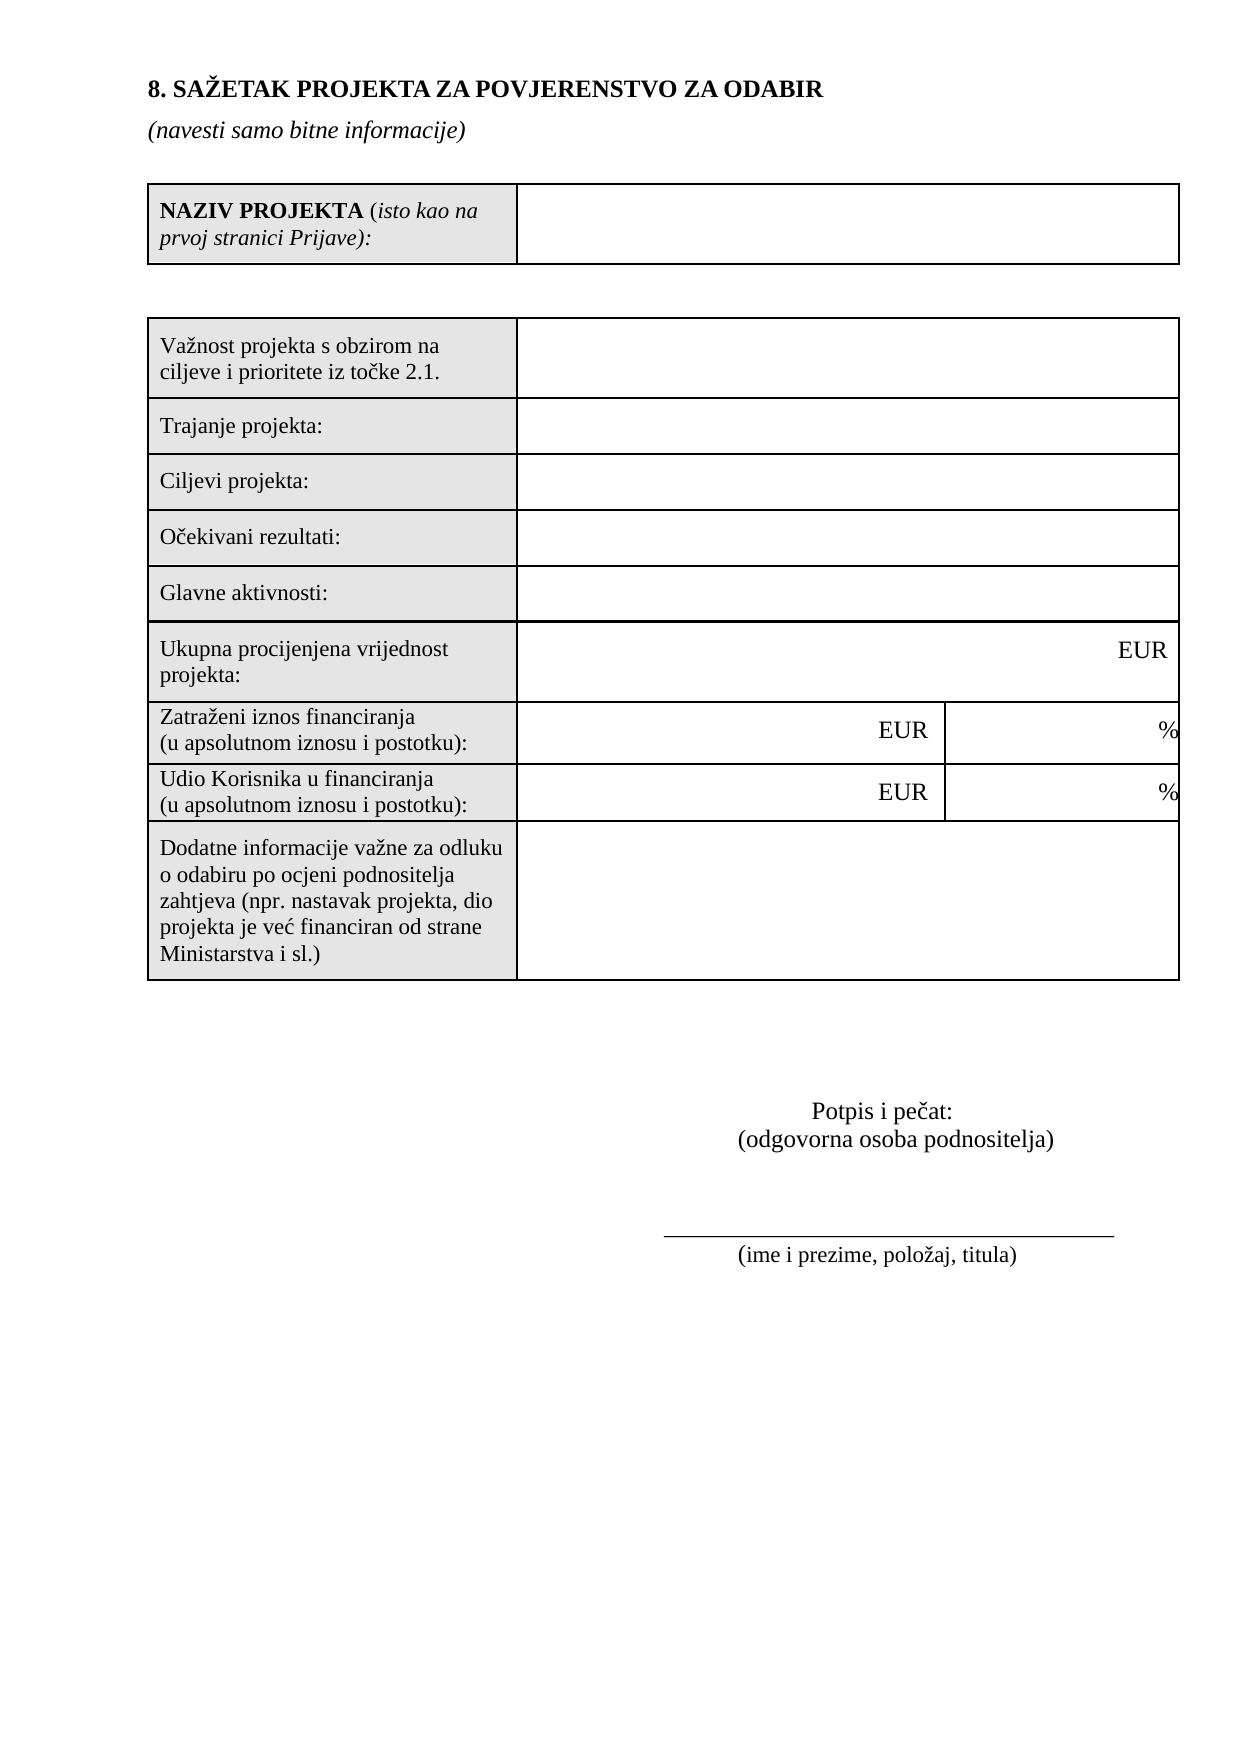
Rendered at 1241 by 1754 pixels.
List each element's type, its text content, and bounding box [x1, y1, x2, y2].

table_cell [518, 567, 1178, 620]
table_cell [518, 399, 1178, 453]
table_cell EUR [518, 765, 944, 820]
table_cell Udio Korisnika u financiranja (u apsolutnom iznosu i postotku): [149, 765, 516, 820]
text (navesti samo bitne informacije) [148, 115, 1122, 144]
table_cell Zatraženi iznos financiranja (u apsolutnom iznosu i postotku): [149, 703, 516, 763]
table_cell Ciljevi projekta: [149, 455, 516, 509]
text (odgovorna osoba podnositelja) [664, 1124, 1122, 1153]
table_cell Trajanje projekta: [149, 399, 516, 453]
table_cell [518, 511, 1178, 564]
table_cell EUR [518, 703, 944, 763]
table_header [518, 319, 1178, 397]
table_header NAZIV PROJEKTA (isto kao na prvoj stranici Prijave): [149, 185, 516, 262]
text (ime i prezime, položaj, titula) [664, 1239, 1122, 1268]
table_header [518, 185, 1178, 262]
table_cell EUR [518, 623, 1178, 701]
table_cell % [946, 703, 1178, 763]
table_cell Očekivani rezultati: [149, 511, 516, 564]
table_cell % [946, 765, 1178, 820]
table_cell [518, 822, 1178, 979]
table_header Važnost projekta s obzirom na ciljeve i prioritete iz točke 2.1. [149, 319, 516, 397]
text ____________________________________ [664, 1211, 1122, 1239]
text Potpis i pečat: [148, 1096, 1122, 1124]
table_cell [518, 455, 1178, 509]
table_cell Ukupna procijenjena vrijednost projekta: [149, 623, 516, 701]
table_cell Dodatne informacije važne za odluku o odabiru po ocjeni podnositelja zahtjeva (npr. nastavak projekta, dio projekta je već financiran od strane Ministarstva i sl.) [149, 822, 516, 979]
table_cell Glavne aktivnosti: [149, 567, 516, 620]
text 8. sažetak projektA za povjerenstvo za odabir [148, 74, 1122, 103]
